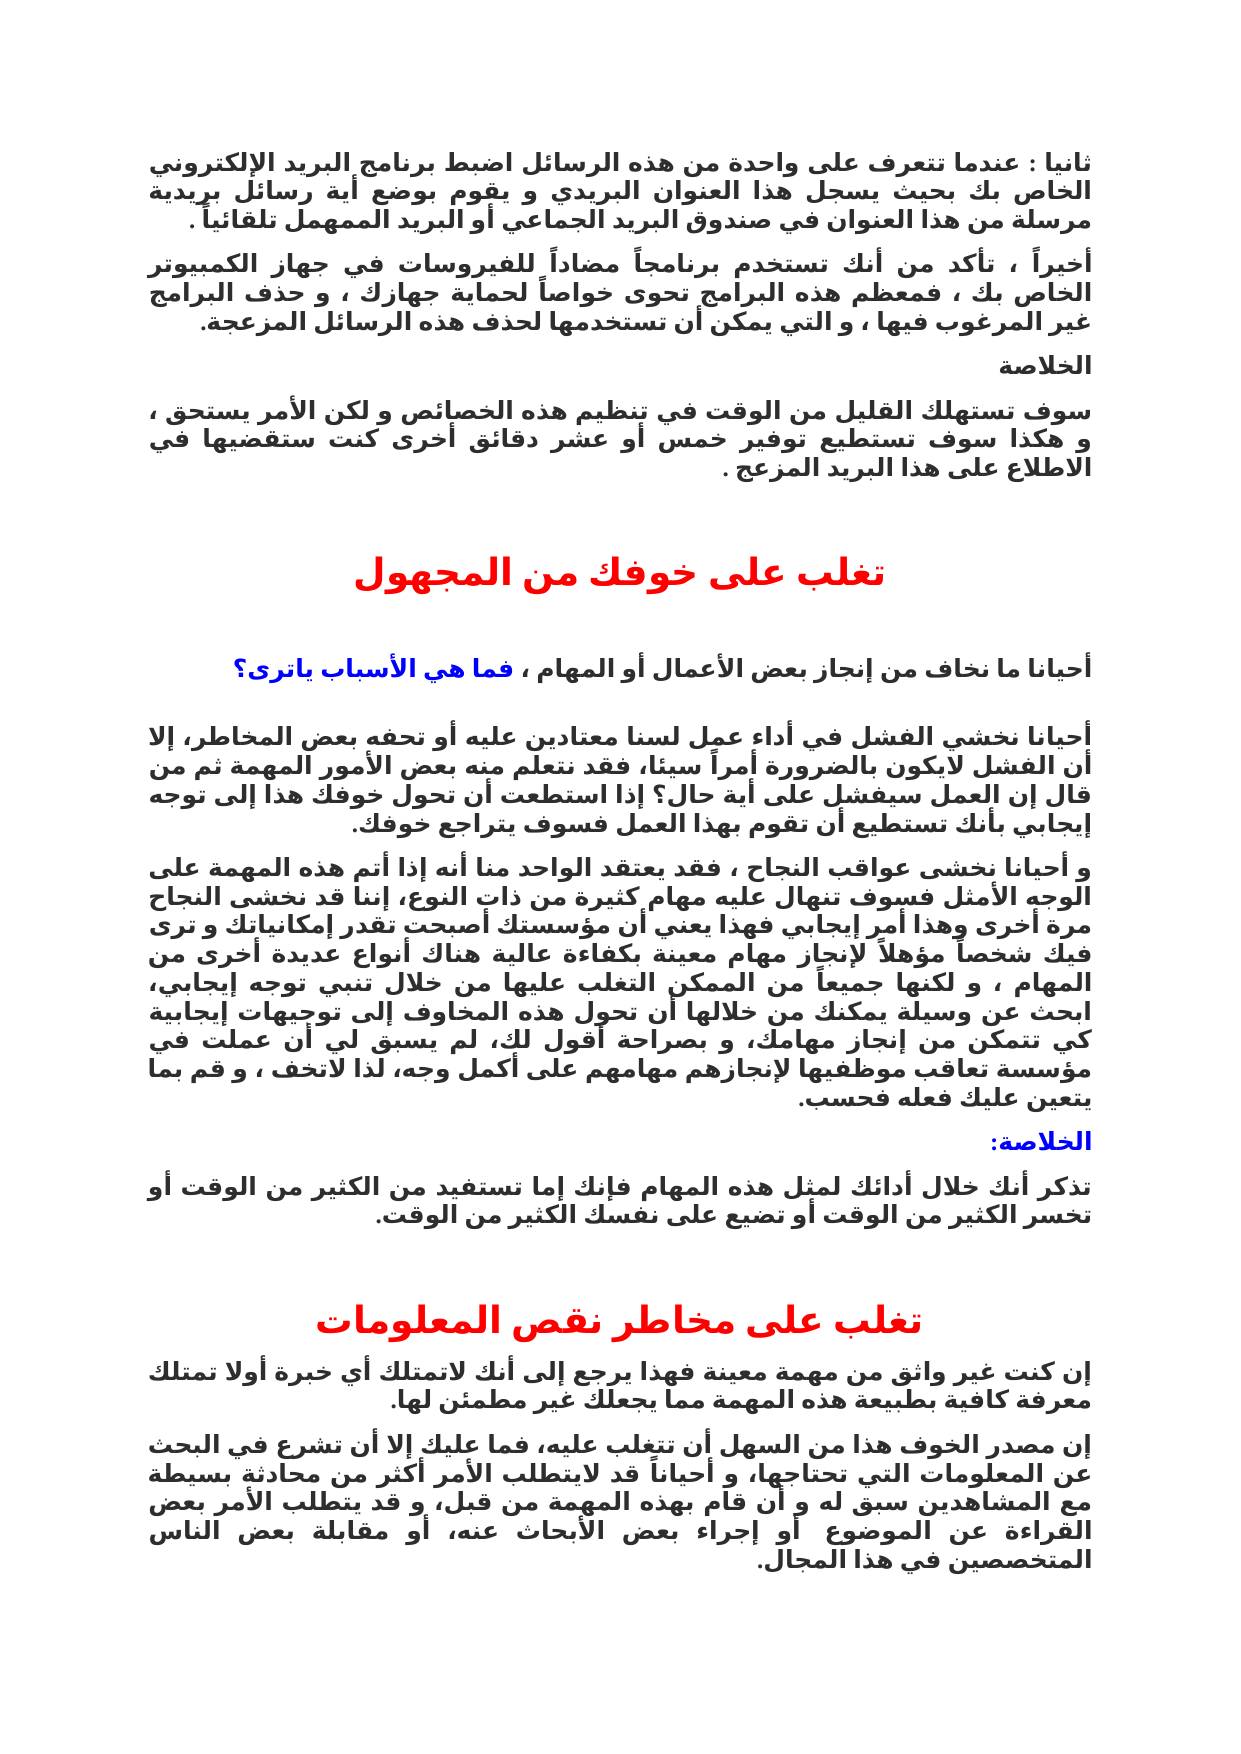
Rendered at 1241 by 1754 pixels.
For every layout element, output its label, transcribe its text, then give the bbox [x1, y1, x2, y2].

text الخلاصة: [148, 1127, 1093, 1156]
text ثانيا : عندما تتعرف على واحدة من هذه الرسائل اضبط برنامج البريد الإلكتروني الخاص بك بحيث يسجل هذا العنوان البريدي و يقوم بوضع أية رسائل بريدية مرسلة من هذا العنوان في صندوق البريد الجماعي أو البريد الممهمل تلقائياً . [148, 148, 1093, 234]
text تغلب على خوفك من المجهول [148, 551, 1093, 594]
text تغلب على مخاطر نقص المعلومات [148, 1298, 1093, 1341]
text و أحيانا نخشى عواقب النجاح ، فقد يعتقد الواحد منا أنه إذا أتم هذه المهمة على الوجه الأمثل فسوف تنهال عليه مهام كثيرة من ذات النوع، إننا قد نخشى النجاح مرة أخرى وهذا أمر إيجابي فهذا يعني أن مؤسستك أصبحت تقدر إمكانياتك و ترى فيك شخصاً مؤهلاً لإنجاز مهام معينة بكفاءة عالية هناك أنواع عديدة أخرى من المهام ، و لكنها جميعاً من الممكن التغلب عليها من خلال تنبي توجه إيجابي، ابحث عن وسيلة يمكنك من خلالها أن تحول هذه المخاوف إلى توجيهات إيجابية كي تتمكن من إنجاز مهامك، و بصراحة أقول لك، لم يسبق لي أن عملت في مؤسسة تعاقب موظفيها لإنجازهم مهامهم على أكمل وجه، لذا لاتخف ، و قم بما يتعين عليك فعله فحسب. [148, 853, 1093, 1112]
text إن كنت غير واثق من مهمة معينة فهذا يرجع إلى أنك لاتمتلك أي خبرة أولا تمتلك معرفة كافية بطبيعة هذه المهمة مما يجعلك غير مطمئن لها. [148, 1357, 1093, 1414]
text تذكر أنك خلال أدائك لمثل هذه المهام فإنك إما تستفيد من الكثير من الوقت أو تخسر الكثير من الوقت أو تضيع على نفسك الكثير من الوقت. [148, 1172, 1093, 1229]
text الخلاصة [148, 351, 1093, 380]
text أخيراً ، تأكد من أنك تستخدم برنامجاً مضاداً للفيروسات في جهاز الكمبيوتر الخاص بك ، فمعظم هذه البرامج تحوى خواصاً لحماية جهازك ، و حذف البرامج غير المرغوب فيها ، و التي يمكن أن تستخدمها لحذف هذه الرسائل المزعجة. [148, 249, 1093, 336]
text أحيانا ما نخاف من إنجاز بعض الأعمال أو المهام ، فما هي الأسباب ياترى؟ [148, 654, 1093, 682]
text إن مصدر الخوف هذا من السهل أن تتغلب عليه، فما عليك إلا أن تشرع في البحث عن المعلومات التي تحتاجها، و أحياناً قد لايتطلب الأمر أكثر من محادثة بسيطة مع المشاهدين سبق له و أن قام بهذه المهمة من قبل، و قد يتطلب الأمر بعض القراءة عن الموضوع أو إجراء بعض الأبحاث عنه، أو مقابلة بعض الناس المتخصصين في هذا المجال. [148, 1430, 1093, 1574]
text سوف تستهلك القليل من الوقت في تنظيم هذه الخصائص و لكن الأمر يستحق ، و هكذا سوف تستطيع توفير خمس أو عشر دقائق أخرى كنت ستقضيها في الاطلاع على هذا البريد المزعج . [148, 396, 1093, 482]
text أحيانا نخشي الفشل في أداء عمل لسنا معتادين عليه أو تحفه بعض المخاطر، إلا أن الفشل لايكون بالضرورة أمراً سيئا، فقد نتعلم منه بعض الأمور المهمة ثم من قال إن العمل سيفشل على أية حال؟ إذا استطعت أن تحول خوفك هذا إلى توجه إيجابي بأنك تستطيع أن تقوم بهذا العمل فسوف يتراجع خوفك. [148, 698, 1093, 837]
